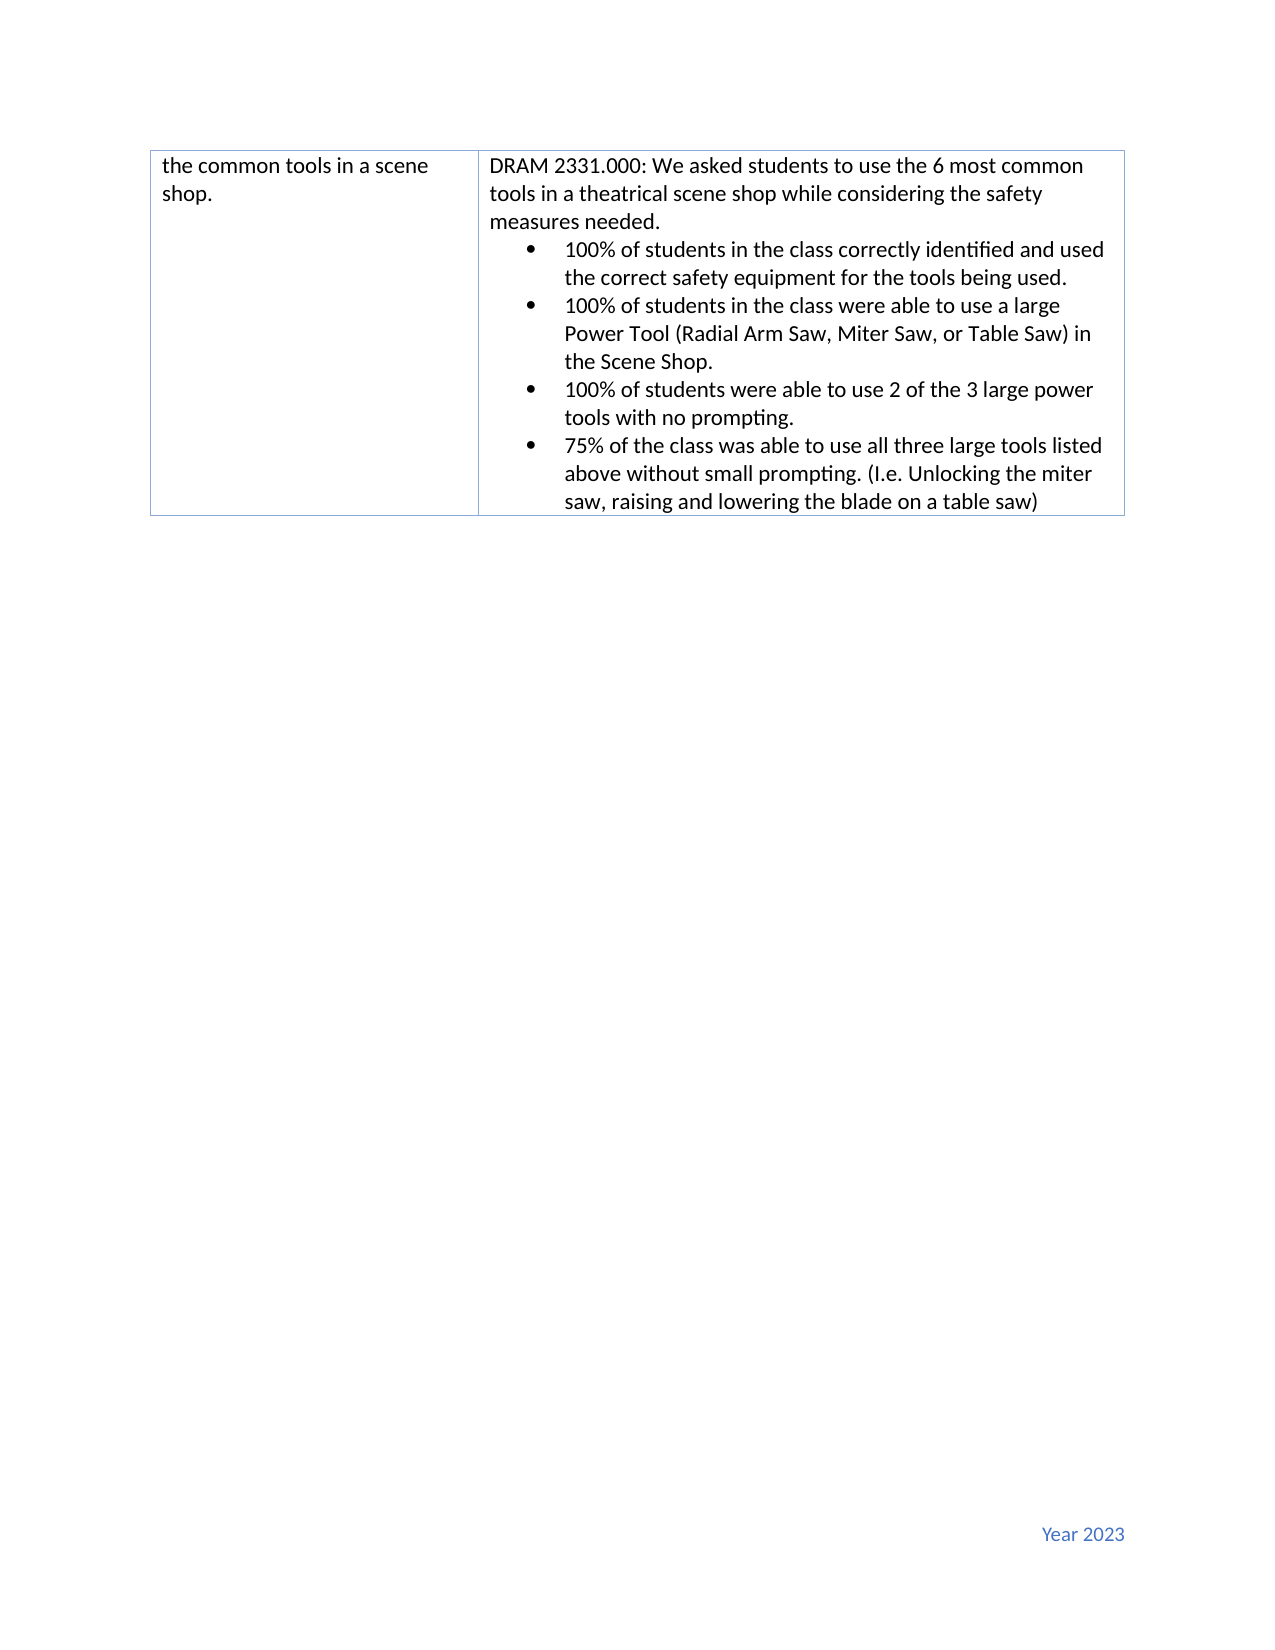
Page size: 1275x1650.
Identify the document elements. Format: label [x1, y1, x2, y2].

table_cell [479, 151, 1124, 515]
table_cell [151, 151, 478, 515]
